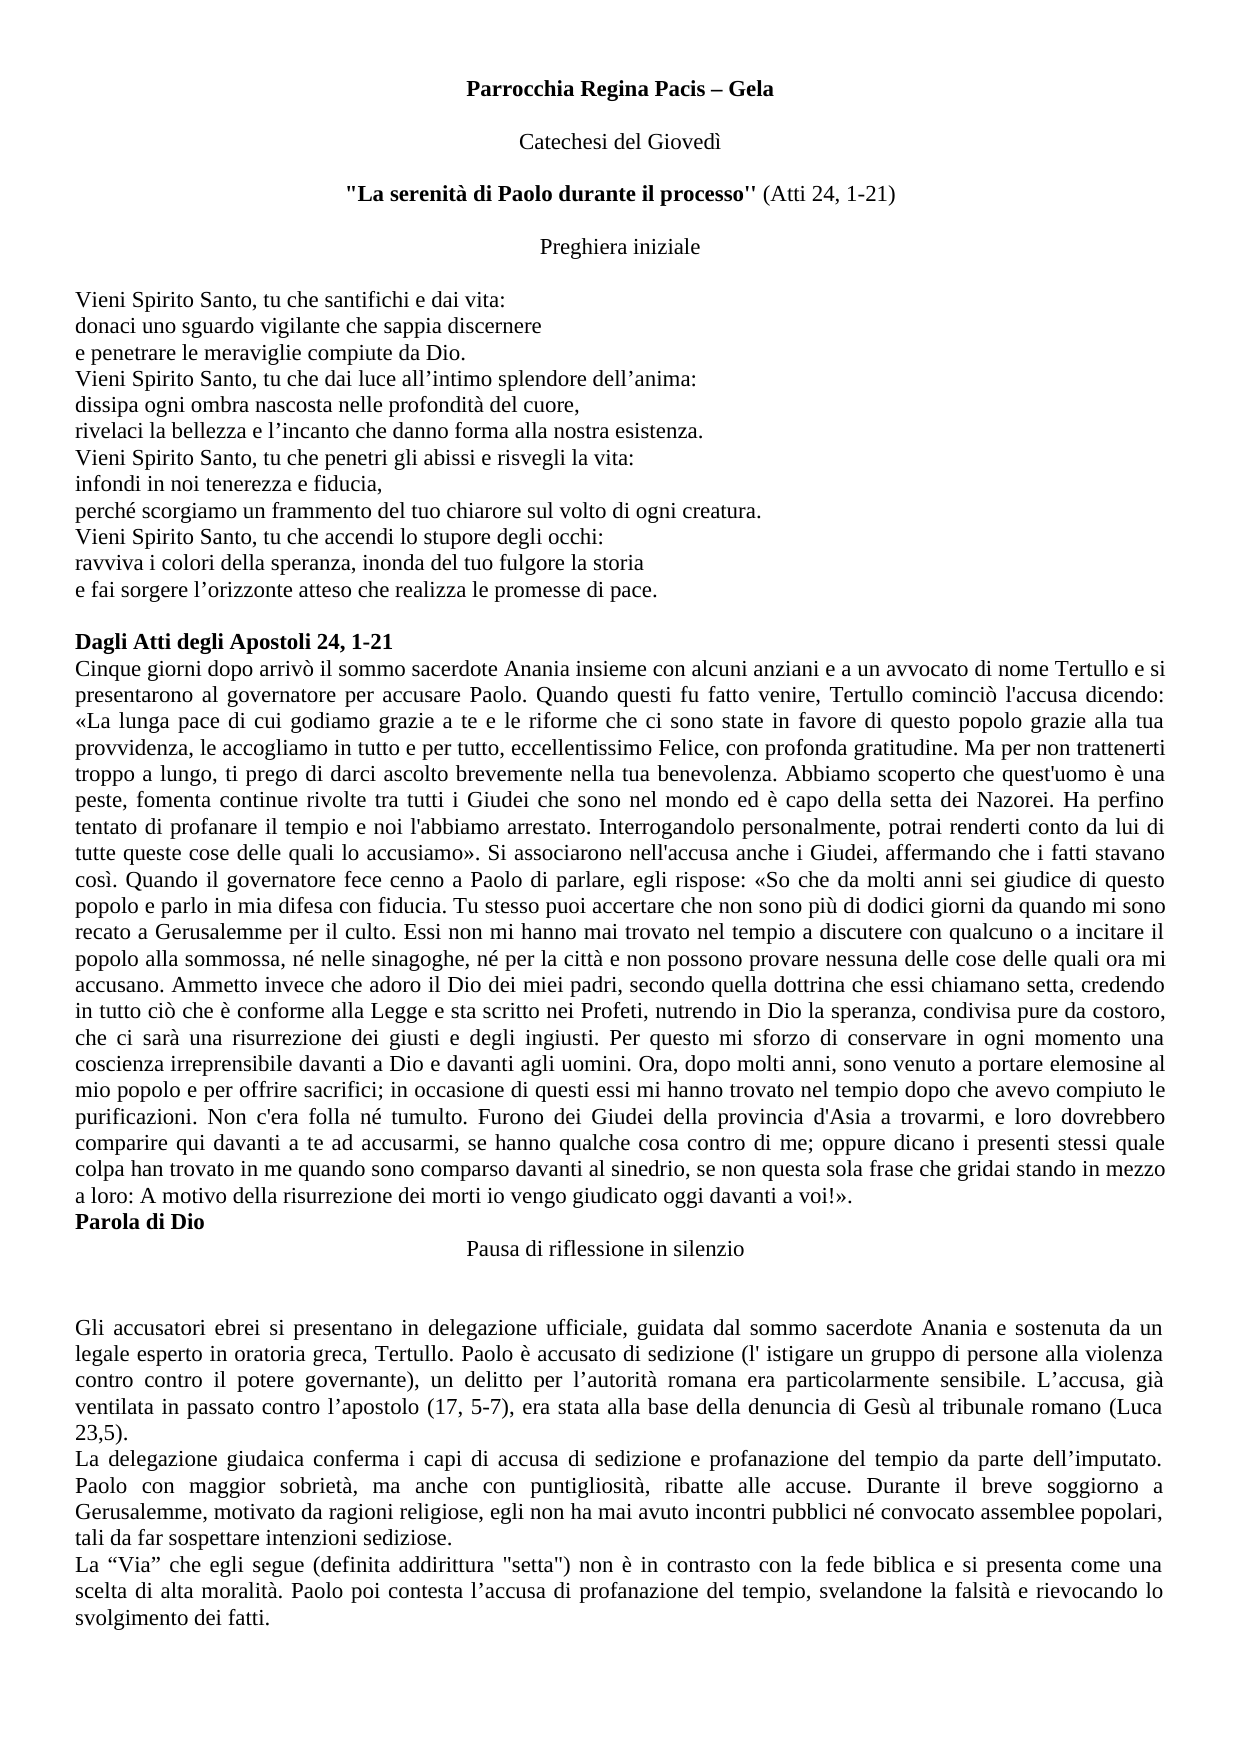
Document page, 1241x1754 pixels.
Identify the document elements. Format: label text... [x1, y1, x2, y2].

text dissipa ogni ombra nascosta nelle profondità del cuore, [75, 391, 1165, 418]
text rivelaci la bellezza e l’incanto che danno forma alla nostra esistenza. [75, 418, 1165, 444]
text donaci uno sguardo vigilante che sappia discernere [75, 312, 1165, 338]
text La delegazione giudaica conferma i capi di accusa di sedizione e profanazione del tempio da parte dell’imputato. Paolo con maggior sobrietà, ma anche con puntigliosità, ribatte alle accuse. Durante il breve soggiorno a Gerusalemme, motivato da ragioni religiose, egli non ha mai avuto incontri pubblici né convocato assemblee popolari, tali da far sospettare intenzioni sediziose. [75, 1445, 1165, 1551]
text infondi in noi tenerezza e fiducia, [75, 470, 1165, 497]
text Preghiera iniziale [75, 233, 1165, 259]
text Parrocchia Regina Pacis – Gela [75, 75, 1165, 101]
text Vieni Spirito Santo, tu che penetri gli abissi e risvegli la vita: [75, 444, 1165, 470]
text Vieni Spirito Santo, tu che santifichi e dai vita: [75, 286, 1165, 312]
text perché scorgiamo un frammento del tuo chiarore sul volto di ogni creatura. [75, 497, 1165, 523]
text Dagli Atti degli Apostoli 24, 1-21 [75, 628, 1136, 655]
text Gli accusatori ebrei si presentano in delegazione ufficiale, guidata dal sommo sacerdote Anania e sostenuta da un legale esperto in oratoria greca, Tertullo. Paolo è accusato di sedizione (l' istigare un gruppo di persone alla violenza contro contro il potere governante), un delitto per l’autorità romana era particolarmente sensibile. L’accusa, già ventilata in passato contro l’apostolo (17, 5-7), era stata alla base della denuncia di Gesù al tribunale romano (Luca 23,5). [75, 1314, 1165, 1445]
text Cinque giorni dopo arrivò il sommo sacerdote Anania insieme con alcuni anziani e a un avvocato di nome Tertullo e si presentarono al governatore per accusare Paolo. Quando questi fu fatto venire, Tertullo cominciò l'accusa dicendo: «La lunga pace di cui godiamo grazie a te e le riforme che ci sono state in favore di questo popolo grazie alla tua provvidenza, le accogliamo in tutto e per tutto, eccellentissimo Felice, con profonda gratitudine. Ma per non trattenerti troppo a lungo, ti prego di darci ascolto brevemente nella tua benevolenza. Abbiamo scoperto che quest'uomo è una peste, fomenta continue rivolte tra tutti i Giudei che sono nel mondo ed è capo della setta dei Nazorei. Ha perfino tentato di profanare il tempio e noi l'abbiamo arrestato. Interrogandolo personalmente, potrai renderti conto da lui di tutte queste cose delle quali lo accusiamo». Si associarono nell'accusa anche i Giudei, affermando che i fatti stavano così. Quando il governatore fece cenno a Paolo di parlare, egli rispose: «So che da molti anni sei giudice di questo popolo e parlo in mia difesa con fiducia. Tu stesso puoi accertare che non sono più di dodici giorni da quando mi sono recato a Gerusalemme per il culto. Essi non mi hanno mai trovato nel tempio a discutere con qualcuno o a incitare il popolo alla sommossa, né nelle sinagoghe, né per la città e non possono provare nessuna delle cose delle quali ora mi accusano. Ammetto invece che adoro il Dio dei miei padri, secondo quella dottrina che essi chiamano setta, credendo in tutto ciò che è conforme alla Legge e sta scritto nei Profeti, nutrendo in Dio la speranza, condivisa pure da costoro, che ci sarà una risurrezione dei giusti e degli ingiusti. Per questo mi sforzo di conservare in ogni momento una coscienza irreprensibile davanti a Dio e davanti agli uomini. Ora, dopo molti anni, sono venuto a portare elemosine al mio popolo e per offrire sacrifici; in occasione di questi essi mi hanno trovato nel tempio dopo che avevo compiuto le purificazioni. Non c'era folla né tumulto. Furono dei Giudei della provincia d'Asia a trovarmi, e loro dovrebbero comparire qui davanti a te ad accusarmi, se hanno qualche cosa contro di me; oppure dicano i presenti stessi quale colpa han trovato in me quando sono comparso davanti al sinedrio, se non questa sola frase che gridai stando in mezzo a loro: A motivo della risurrezione dei morti io vengo giudicato oggi davanti a voi!». [75, 655, 1167, 1208]
text Catechesi del Giovedì [75, 128, 1165, 154]
text Parola di Dio [75, 1208, 1167, 1234]
text e penetrare le meraviglie compiute da Dio. [75, 338, 1165, 365]
text Pausa di riflessione in silenzio [75, 1234, 1136, 1261]
text ravviva i colori della speranza, inonda del tuo fulgore la storia [75, 549, 1165, 576]
text Vieni Spirito Santo, tu che dai luce all’intimo splendore dell’anima: [75, 365, 1165, 391]
text Vieni Spirito Santo, tu che accendi lo stupore degli occhi: [75, 523, 1165, 549]
text La “Via” che egli segue (definita addirittura "setta") non è in contrasto con la fede biblica e si presenta come una scelta di alta moralità. Paolo poi contesta l’accusa di profanazione del tempio, svelandone la falsità e rievocando lo svolgimento dei fatti. [75, 1551, 1165, 1630]
text "La serenità di Paolo durante il processo'' (Atti 24, 1-21) [75, 154, 1165, 207]
text e fai sorgere l’orizzonte atteso che realizza le promesse di pace. [75, 576, 1165, 602]
